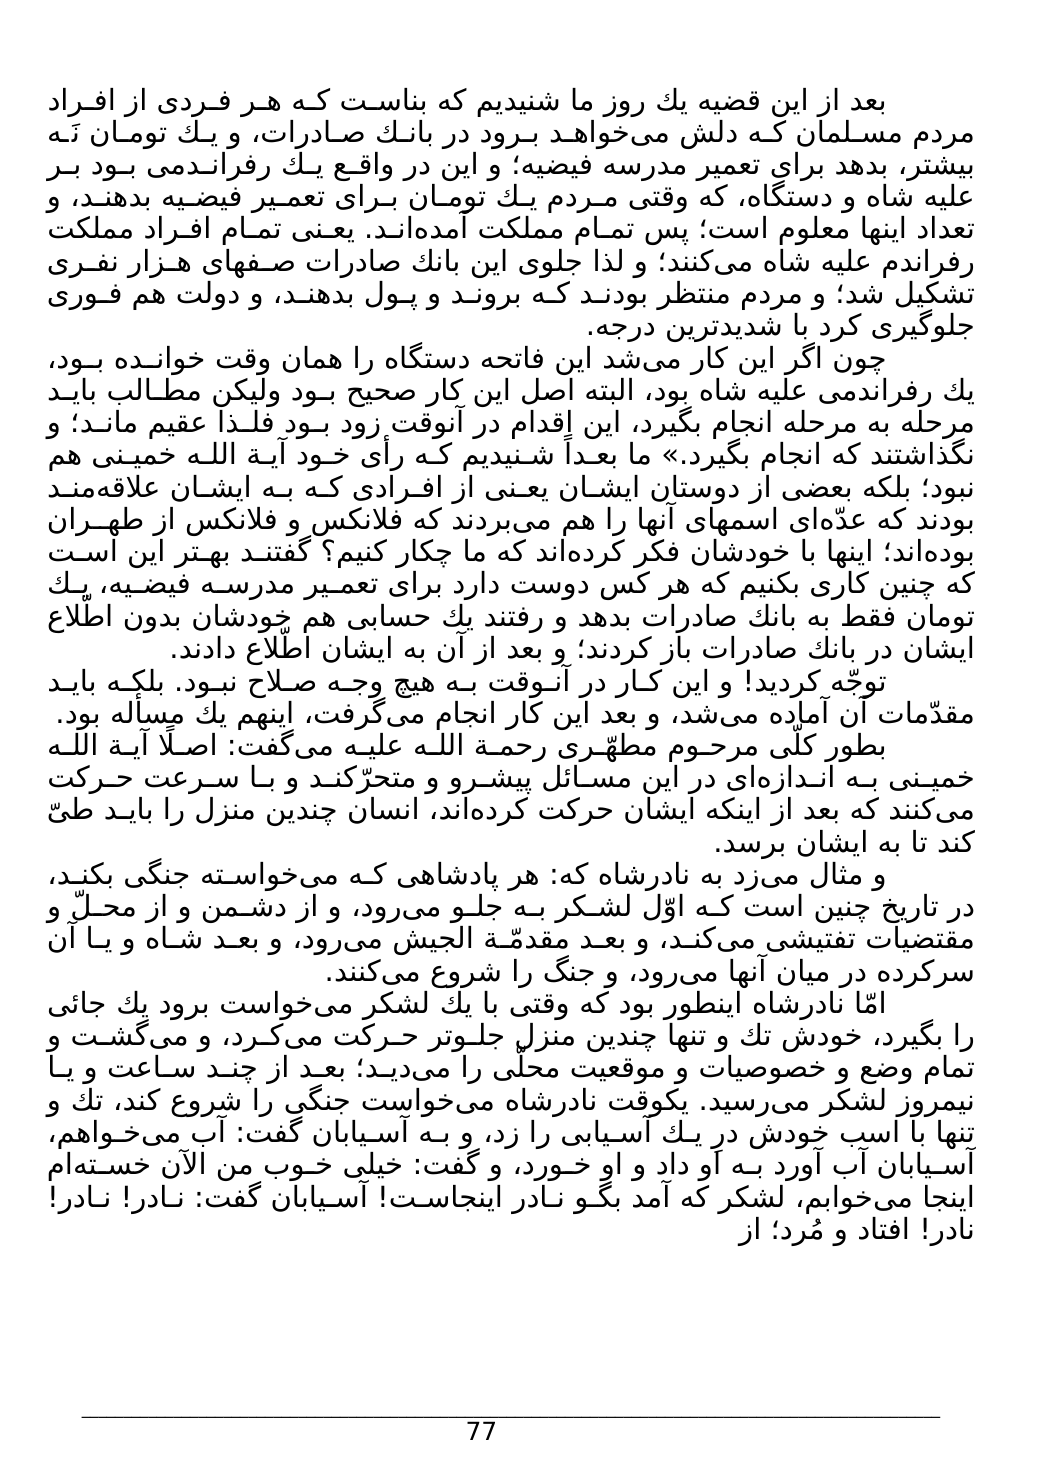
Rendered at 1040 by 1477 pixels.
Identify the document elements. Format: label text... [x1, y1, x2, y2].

text چون اگر این كار مى‌شد این فاتحه دستگاه را همان وقت خوانده بود، یك رفراندمى علیه شاه بود، البته اصل این كار صحیح بود ولیكن مطالب باید مرحله به مرحله انجام بگیرد، این اقدام در آنوقت زود بود فلذا عقیم ماند؛ و نگذاشتند كه انجام بگیرد.» ما بعداً شنیدیم كه رأى خود آیة الله خمینى هم نبود؛ بلكه بعضى از دوستان ایشان یعنى از افرادى كه به ایشان علاقه‌مند بودند كه عدّه‌اى اسمهاى آنها را هم مى‌بردند كه فلانكس و فلانكس از طهران بوده‌اند؛ اینها با خودشان فكر كرده‌اند كه ما چكار كنیم؟ گفتند بهتر این است كه چنین كارى بكنیم كه هر كس دوست دارد براى تعمیر مدرسه فیضیه، یك تومان فقط به بانك صادرات بدهد و رفتند یك حسابى هم خودشان بدون اطّلاع ایشان در بانك صادرات باز كردند؛ و بعد از آن به ایشان اطّلاع دادند. [47, 343, 975, 665]
text بطور كلّى مرحوم مطهّرى رحمة الله علیه مى‌گفت: اصلًا آیة الله خمینى به اندازه‌اى در این مسائل پیشرو و متحرّكند و با سرعت حركت مى‌كنند كه بعد از اینكه ایشان حركت كرده‌اند، انسان چندین منزل را باید طىّ كند تا به ایشان برسد. [47, 730, 975, 859]
text و مثال مى‌زد به نادرشاه كه: هر پادشاهى كه مى‌خواسته جنگى بكند، در تاریخ چنین است كه اوّل لشكر به جلو مى‌رود، و از دشمن و از محلّ و مقتضیات تفتیشى مى‌كند، و بعد مقدمّة الجیش مى‌رود، و بعد شاه و یا آن سركرده در میان آنها مى‌رود، و جنگ را شروع مى‌كنند. [47, 859, 975, 988]
text توجّه كردید! و این كار در آنوقت به هیچ وجه صلاح نبود. بلكه باید مقدّمات آن آماده مى‌شد، و بعد این كار انجام مى‌گرفت، اینهم یك مسأله بود. [47, 665, 975, 730]
text امّا نادرشاه اینطور بود كه وقتى با یك لشكر مى‌خواست برود یك جائى را بگیرد، خودش تك و تنها چندین منزل جلوتر حركت مى‌كرد، و مى‌گشت و تمام وضع و خصوصیات و موقعیت محلّى را مى‌دید؛ بعد از چند ساعت و یا نیمروز لشكر مى‌رسید. یكوقت نادرشاه مى‌خواست جنگى را شروع كند، تك و تنها با اسب خودش درِ یك آسیابى را زد، و به آسیابان گفت: آب مى‌خواهم، آسیابان آب آورد به او داد و او خورد، و گفت: خیلى خوب من الآن خسته‌ام اینجا مى‌خوابم، لشكر كه آمد بگو نادر اینجاست! آسیابان گفت: نادر! نادر! نادر! افتاد و مُرد؛ از [47, 988, 975, 1246]
text بعد از این قضیه یك روز ما شنیدیم كه بناست كه هر فردى از افراد مردم مسلمان كه دلش مى‌خواهد برود در بانك صادرات، و یك تومان نَه بیشتر، بدهد براى تعمیر مدرسه فیضیه؛ و این در واقع یك رفراندمى بود بر علیه شاه و دستگاه، كه وقتى مردم یك تومان براى تعمیر فیضیه بدهند، و تعداد اینها معلوم است؛ پس تمام مملكت آمده‌اند. یعنى تمام افراد مملكت رفراندم علیه شاه مى‌كنند؛ و لذا جلوى این بانك صادرات صفهاى هزار نفرى تشكیل شد؛ و مردم منتظر بودند كه بروند و پول بدهند، و دولت هم فورى جلوگیرى كرد با شدیدترین درجه. [47, 84, 975, 343]
